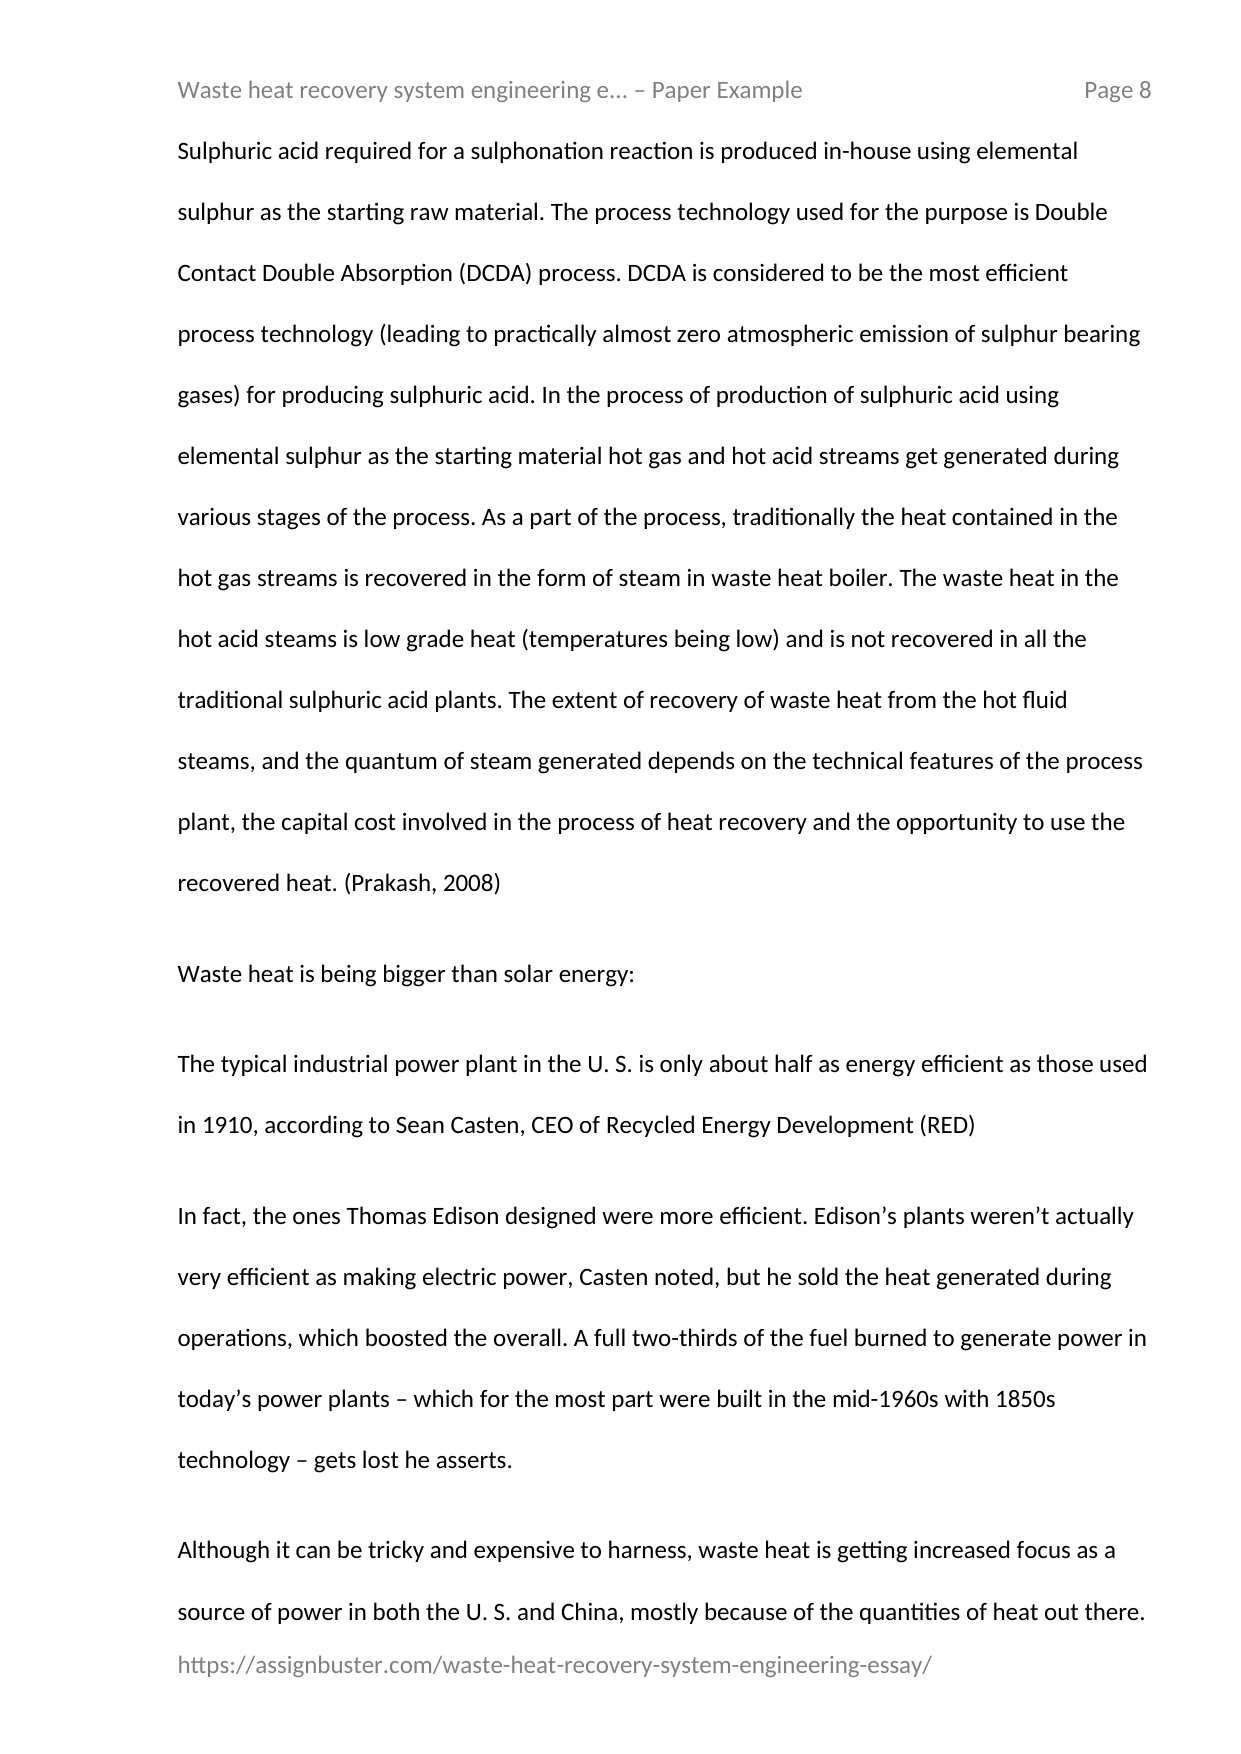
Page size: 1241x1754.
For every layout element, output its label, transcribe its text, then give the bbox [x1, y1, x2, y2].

text Waste heat is being bigger than solar energy: [177, 958, 1152, 988]
text In fact, the ones Thomas Edison designed were more efficient. Edison’s plants weren’t actually very efficient as making electric power, Casten noted, but he sold the heat generated during operations, which boosted the overall. A full two-thirds of the fuel burned to generate power in today’s power plants – which for the most part were built in the mid-1960s with 1850s technology – gets lost he asserts. [177, 1200, 1152, 1474]
text The typical industrial power plant in the U. S. is only about half as energy efficient as those used in 1910, according to Sean Casten, CEO of Recycled Energy Development (RED) [177, 1048, 1152, 1140]
text Sulphuric acid required for a sulphonation reaction is produced in-house using elemental sulphur as the starting raw material. The process technology used for the purpose is Double Contact Double Absorption (DCDA) process. DCDA is considered to be the most efficient process technology (leading to practically almost zero atmospheric emission of sulphur bearing gases) for producing sulphuric acid. In the process of production of sulphuric acid using elemental sulphur as the starting material hot gas and hot acid streams get generated during various stages of the process. As a part of the process, traditionally the heat contained in the hot gas streams is recovered in the form of steam in waste heat boiler. The waste heat in the hot acid steams is low grade heat (temperatures being low) and is not recovered in all the traditional sulphuric acid plants. The extent of recovery of waste heat from the hot fluid steams, and the quantum of steam generated depends on the technical features of the process plant, the capital cost involved in the process of heat recovery and the opportunity to use the recovered heat. (Prakash, 2008) [177, 135, 1152, 898]
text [177, 1534, 1152, 1626]
